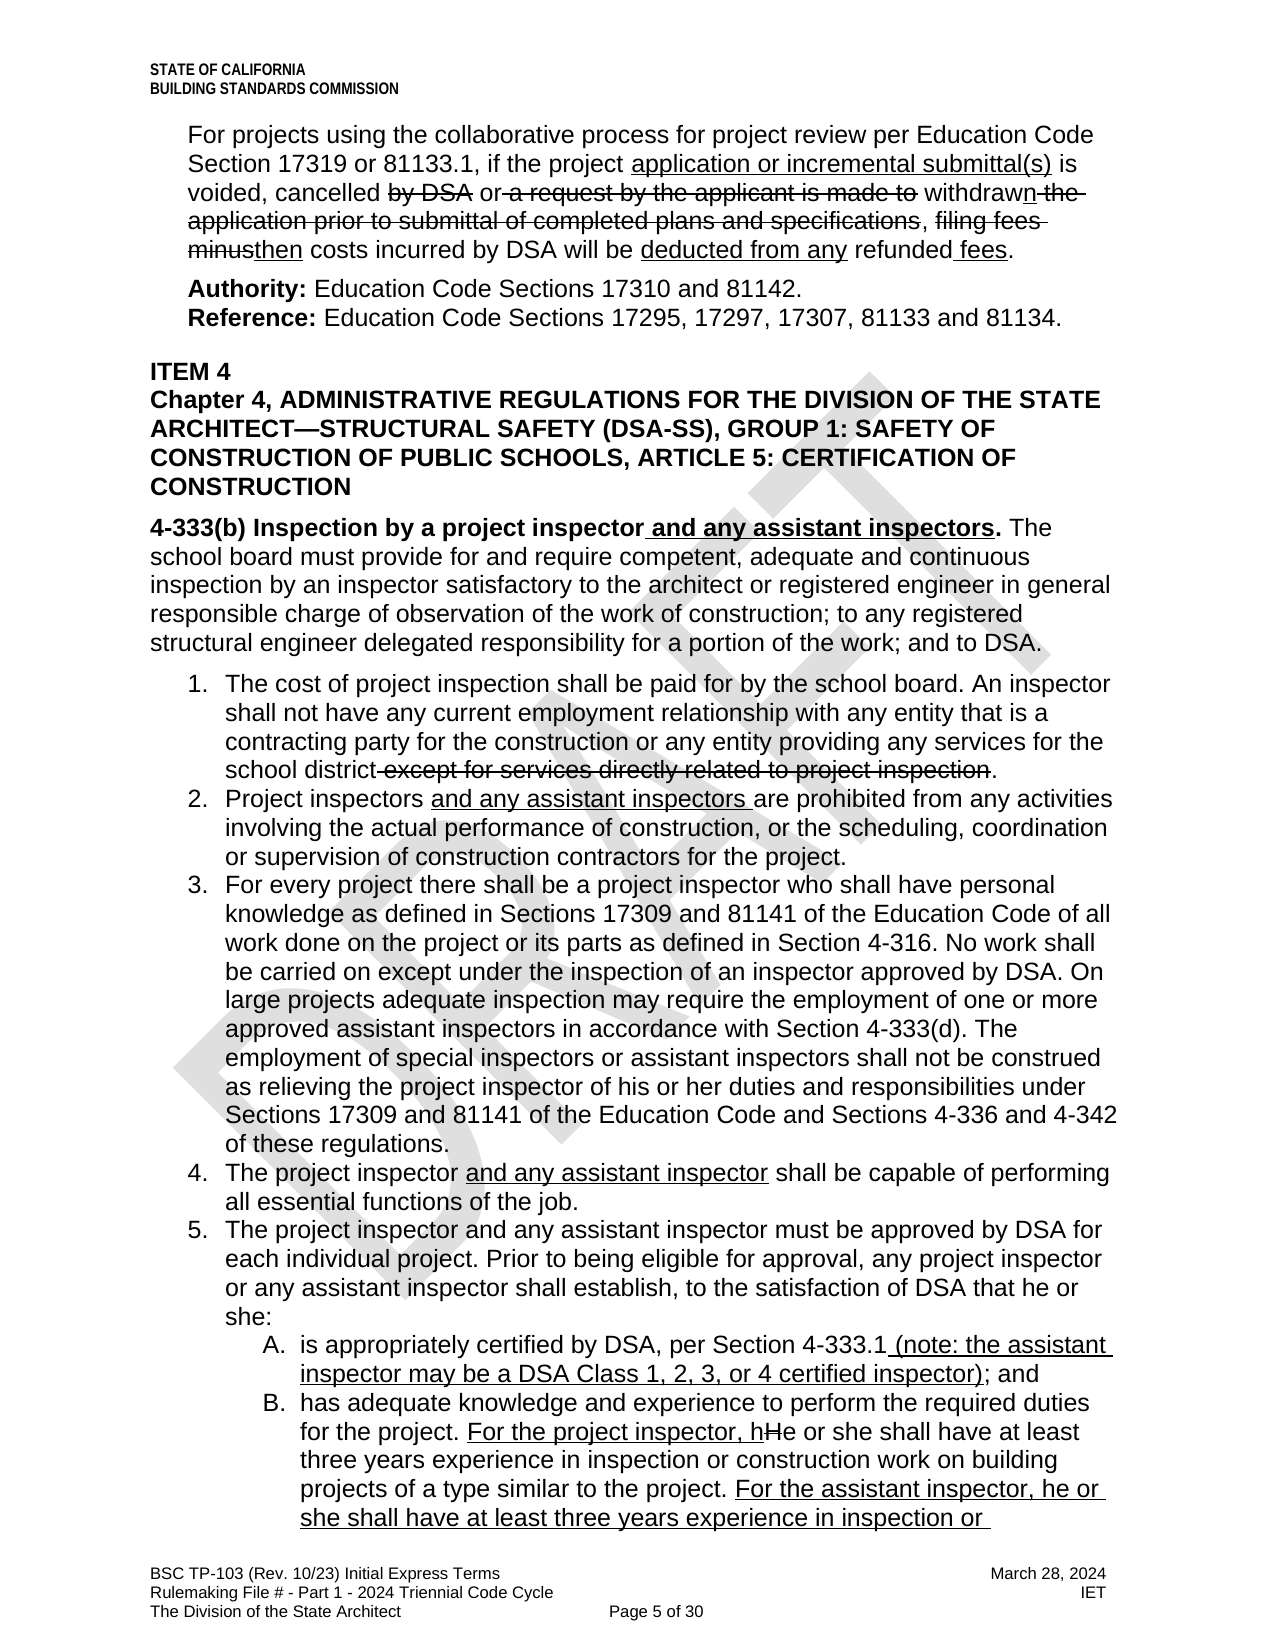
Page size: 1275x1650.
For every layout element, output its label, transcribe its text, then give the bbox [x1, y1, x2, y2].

subtitle ITEM 4 Chapter 4, ADMINISTRATIVE REGULATIONS FOR THE DIVISION OF THE STATE ARCHITECT—STRUCTURAL SAFETY (DSA-SS), GROUP 1: SAFETY OF CONSTRUCTION OF PUBLIC SCHOOLS, ARTICLE 5: CERTIFICATION OF CONSTRUCTION [150, 357, 1125, 500]
text For projects using the collaborative process for project review per Education Code Section 17319 or 81133.1, if the project application or incremental submittal(s) is voided, cancelled by DSA or a request by the applicant is made to withdrawn the application prior to submittal of completed plans and specifications, filing fees minusthen costs incurred by DSA will be deducted from any refunded fees. [187, 120, 1125, 264]
list is appropriately certified by DSA, per Section 4-333.1 (note: the assistant inspector may be a DSA Class 1, 2, 3, or 4 certified inspector); and [262, 1330, 1125, 1388]
list The project inspector and any assistant inspector must be approved by DSA for each individual project. Prior to being eligible for approval, any project inspector or any assistant inspector shall establish, to the satisfaction of DSA that he or she: [187, 1215, 1125, 1330]
list For every project there shall be a project inspector who shall have personal knowledge as defined in Sections 17309 and 81141 of the Education Code of all work done on the project or its parts as defined in Section 4-316. No work shall be carried on except under the inspection of an inspector approved by DSA. On large projects adequate inspection may require the employment of one or more approved assistant inspectors in accordance with Section 4-333(d). The employment of special inspectors or assistant inspectors shall not be construed as relieving the project inspector of his or her duties and responsibilities under Sections 17309 and 81141 of the Education Code and Sections 4-336 and 4-342 of these regulations. [187, 870, 1125, 1158]
list Project inspectors and any assistant inspectors are prohibited from any activities involving the actual performance of construction, or the scheduling, coordination or supervision of construction contractors for the project. [187, 784, 1125, 870]
text Authority: Education Code Sections 17310 and 81142. [187, 274, 1125, 303]
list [262, 1388, 1125, 1532]
text Reference: Education Code Sections 17295, 17297, 17307, 81133 and 81134. [187, 303, 1125, 332]
list The project inspector and any assistant inspector shall be capable of performing all essential functions of the job. [187, 1158, 1125, 1215]
text 4-333(b) Inspection by a project inspector and any assistant inspectors. The school board must provide for and require competent, adequate and continuous inspection by an inspector satisfactory to the architect or registered engineer in general responsible charge of observation of the work of construction; to any registered structural engineer delegated responsibility for a portion of the work; and to DSA. [150, 513, 1125, 657]
list The cost of project inspection shall be paid for by the school board. An inspector shall not have any current employment relationship with any entity that is a contracting party for the construction or any entity providing any services for the school district except for services directly related to project inspection. [187, 669, 1125, 784]
